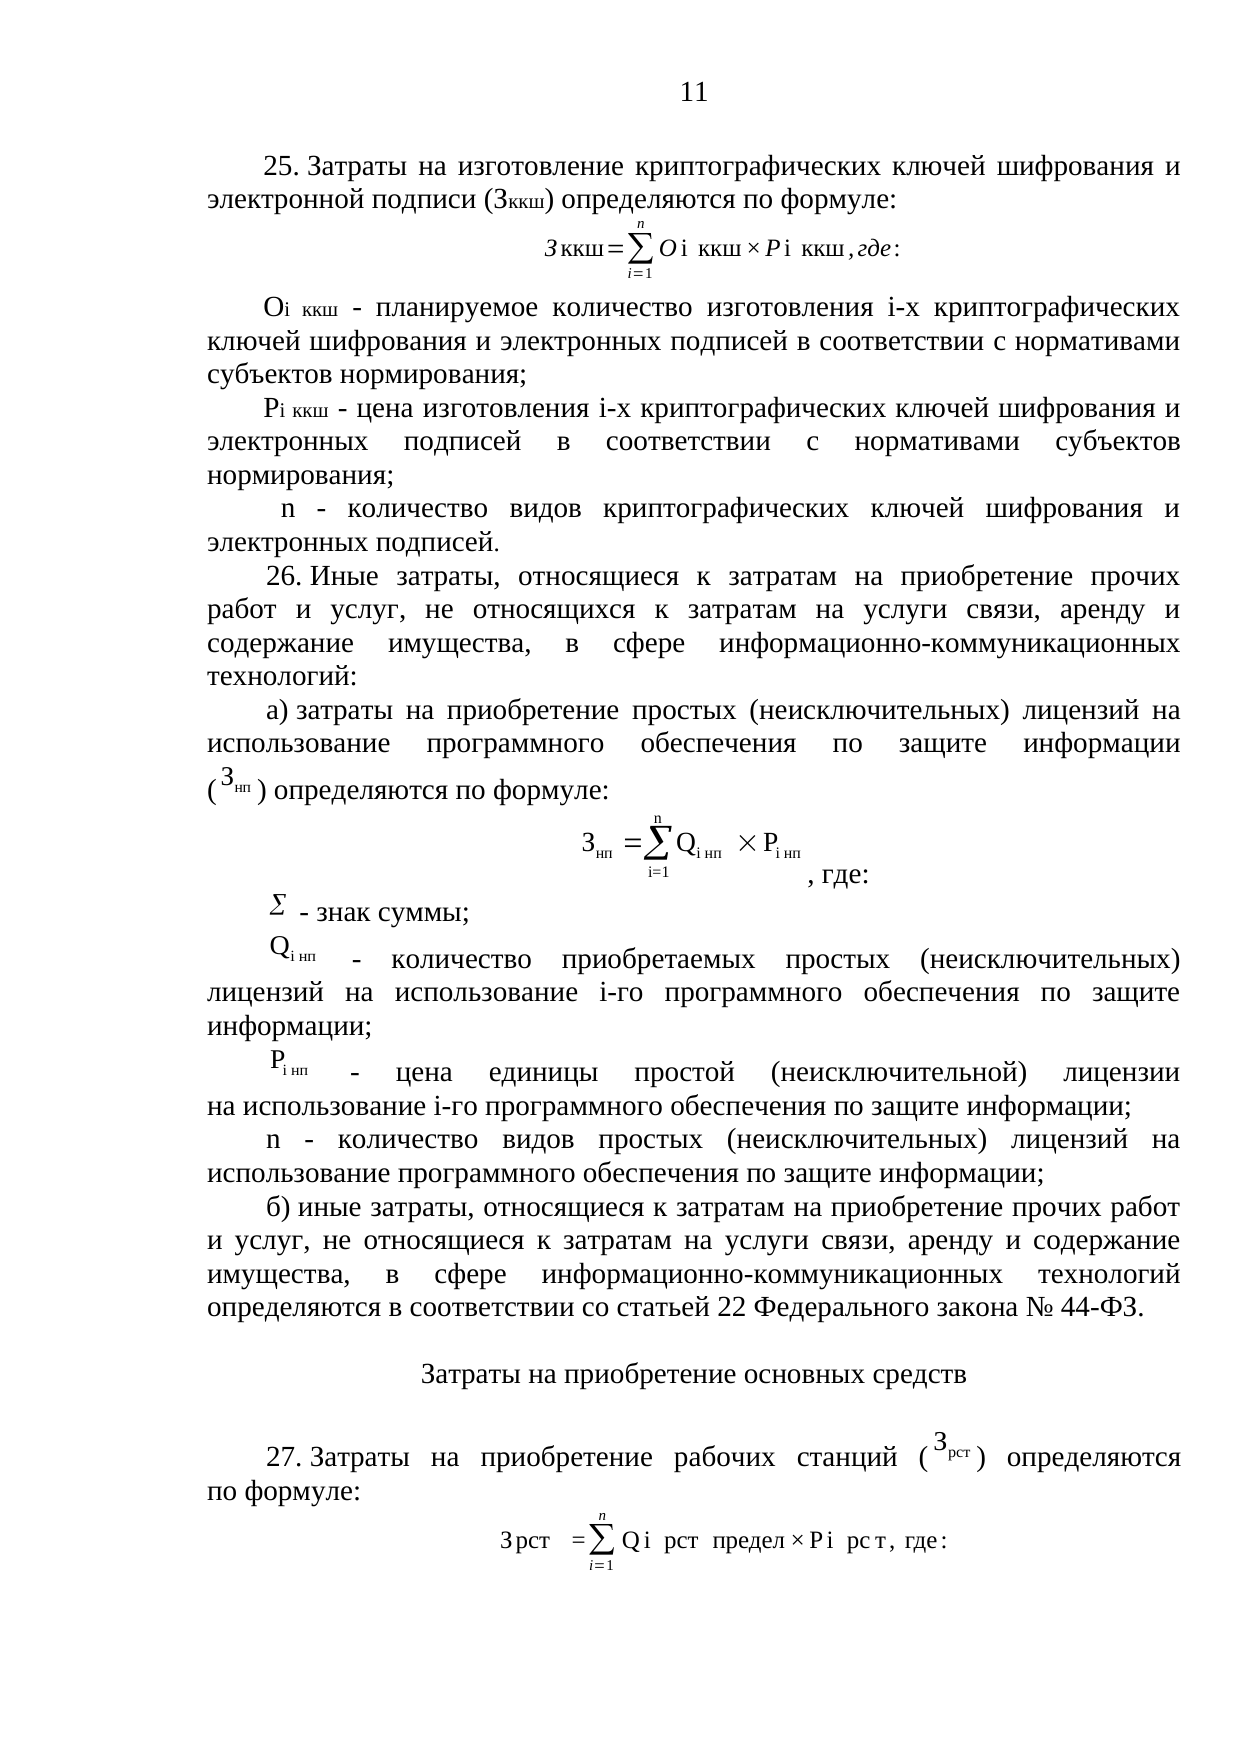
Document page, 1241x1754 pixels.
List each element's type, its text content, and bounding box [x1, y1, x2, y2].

text - цена единицы простой (неисключительной) лицензии на использование i-го программного обеспечения по защите информации; [207, 1041, 1181, 1122]
text Рi ккш - цена изготовления i-х криптографических ключей шифрования и электронных подписей в соответствии с нормативами субъектов нормирования; [207, 390, 1181, 491]
text Затраты на приобретение основных средств [207, 1356, 1181, 1390]
text n - количество видов криптографических ключей шифрования и электронных подписей. [207, 491, 1181, 558]
text 27. Затраты на приобретение рабочих станций () определяются по формуле: [207, 1423, 1181, 1506]
text Оi ккш - планируемое количество изготовления i-х криптографических ключей шифрования и электронных подписей в соответствии с нормативами субъектов нормирования; [207, 289, 1181, 390]
text - знак суммы; [207, 890, 1181, 928]
text n - количество видов простых (неисключительных) лицензий на использование программного обеспечения по защите информации; [207, 1122, 1181, 1189]
text - количество приобретаемых простых (неисключительных) лицензий на использование i-го программного обеспечения по защите информации; [207, 928, 1181, 1041]
text а) затраты на приобретение простых (неисключительных) лицензий на использование программного обеспечения по защите информации () определяются по формуле: [207, 692, 1181, 806]
text , где: [207, 806, 1181, 890]
text б) иные затраты, относящиеся к затратам на приобретение прочих работ и услуг, не относящиеся к затратам на услуги связи, аренду и содержание имущества, в сфере информационно-коммуникационных технологий определяются в соответствии со статьей 22 Федерального закона № 44-ФЗ. [207, 1189, 1181, 1323]
text 26. Иные затраты, относящиеся к затратам на приобретение прочих работ и услуг, не относящихся к затратам на услуги связи, аренду и содержание имущества, в сфере информационно-коммуникационных технологий: [207, 558, 1181, 692]
text 25. Затраты на изготовление криптографических ключей шифрования и электронной подписи (Зккш) определяются по формуле: [207, 148, 1181, 215]
